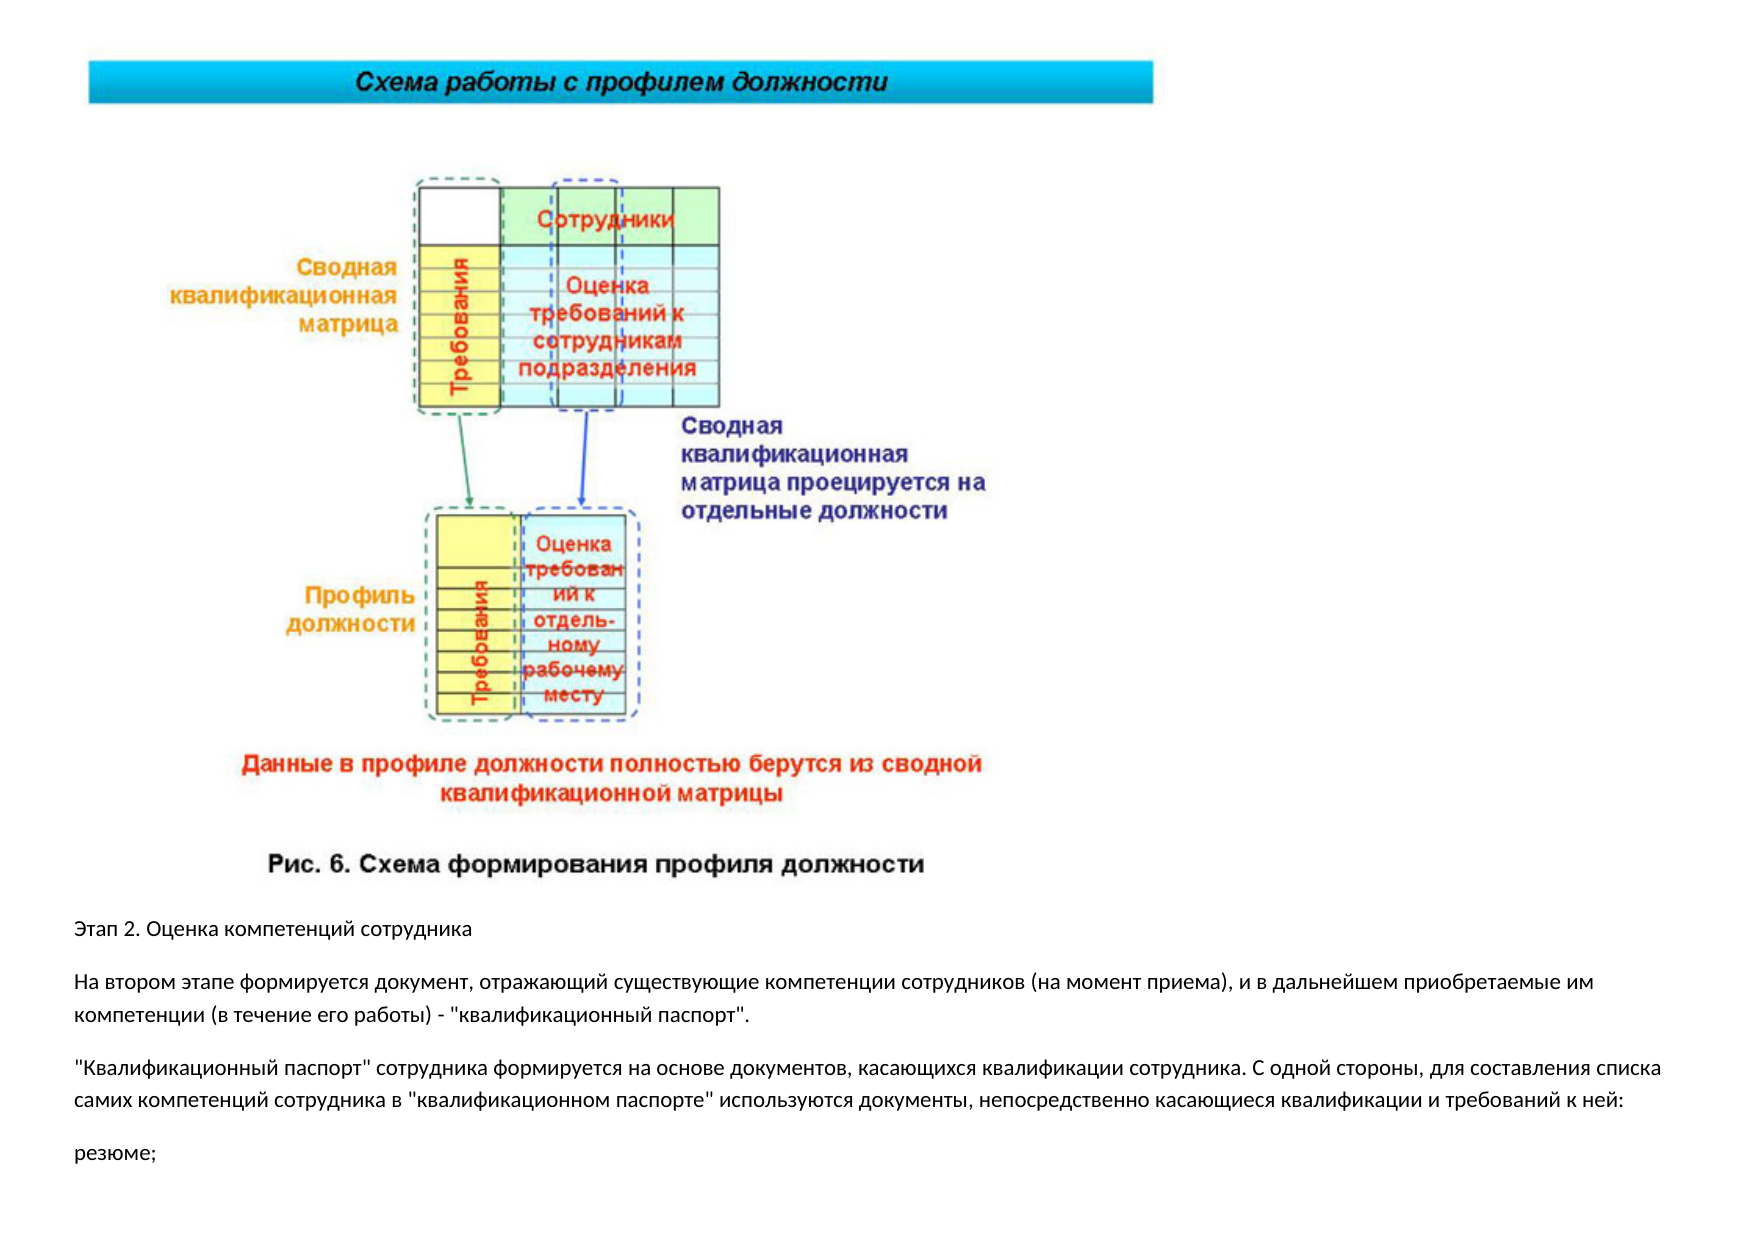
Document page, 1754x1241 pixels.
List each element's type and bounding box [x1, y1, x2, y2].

picture [73, 47, 1168, 890]
table_header [74, 47, 1680, 1191]
